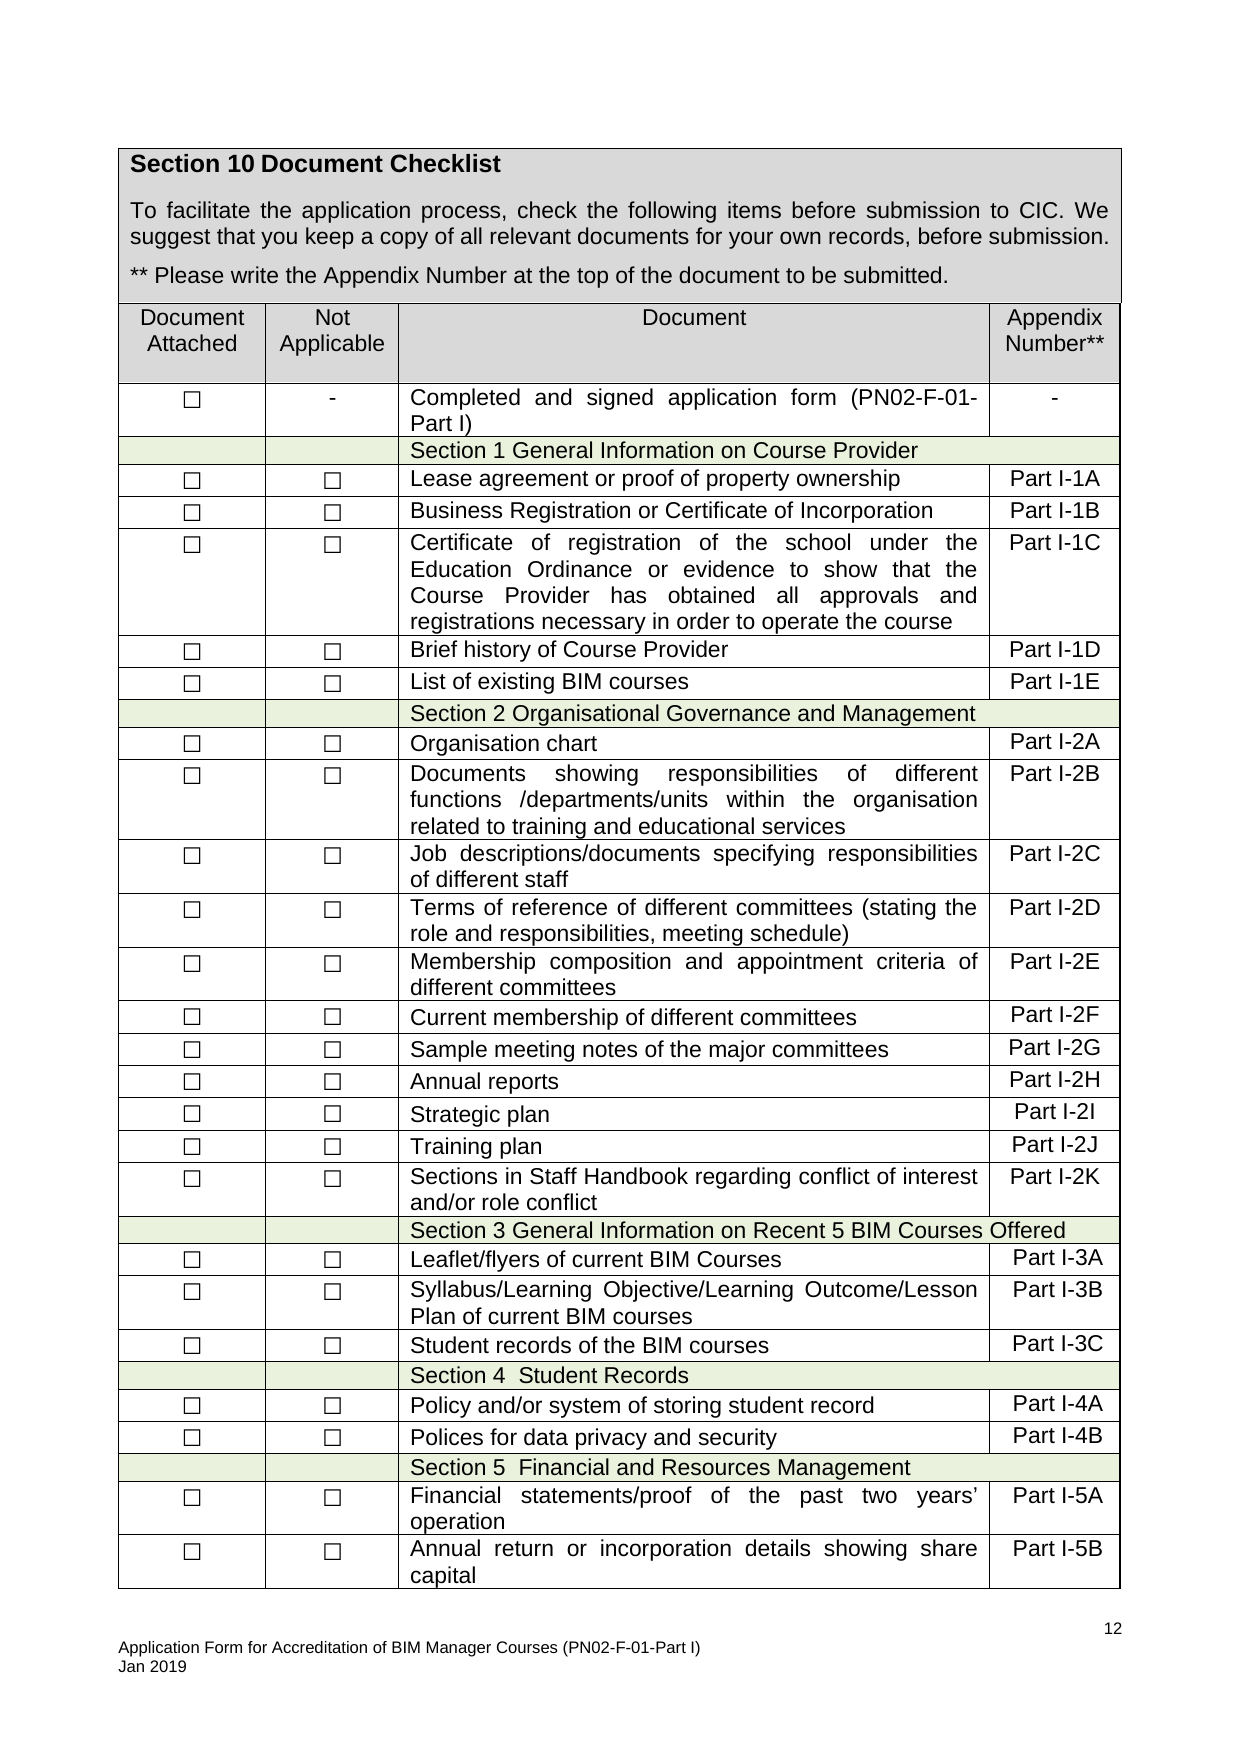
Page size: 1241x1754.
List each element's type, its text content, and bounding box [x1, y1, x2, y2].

table_header Document Attached [119, 304, 265, 382]
table_cell [119, 700, 265, 727]
table_cell Training plan [399, 1131, 989, 1162]
table_cell [266, 1362, 398, 1389]
table_cell Part I-1E [990, 668, 1119, 699]
table_cell Documents showing responsibilities of different functions /departments/units within the organisation related to training and educational services [399, 760, 989, 839]
table_cell Section 1 General Information on Course Provider [399, 437, 1119, 464]
table_cell List of existing BIM courses [399, 668, 989, 699]
table_cell Annual return or incorporation details showing share capital [399, 1535, 989, 1588]
table_cell Leaflet/flyers of current BIM Courses [399, 1244, 989, 1275]
table_cell Sections in Staff Handbook regarding conflict of interest and/or role conflict [399, 1163, 989, 1216]
table_cell [266, 700, 398, 727]
table_cell Sample meeting notes of the major committees [399, 1034, 989, 1065]
table_cell [119, 1454, 265, 1481]
table_cell Lease agreement or proof of property ownership [399, 465, 989, 496]
table_cell [119, 1362, 265, 1389]
table_cell Business Registration or Certificate of Incorporation [399, 497, 989, 528]
table_cell Part I-2F [990, 1001, 1119, 1033]
table_cell Student records of the BIM courses [399, 1330, 989, 1361]
table_cell Part I-2I [990, 1098, 1119, 1129]
table_cell [119, 437, 265, 464]
table_header Document [399, 304, 989, 382]
table_cell - [990, 384, 1119, 436]
table_cell Completed and signed application form (PN02-F-01-Part I) [399, 384, 989, 436]
table_cell Organisation chart [399, 728, 989, 759]
table_cell Policy and/or system of storing student record [399, 1390, 989, 1421]
table_cell Strategic plan [399, 1098, 989, 1129]
table_cell Section 3 General Information on Recent 5 BIM Courses Offered [399, 1217, 1119, 1243]
table_cell [266, 1454, 398, 1481]
table_cell Job descriptions/documents specifying responsibilities of different staff [399, 840, 989, 893]
table_cell Part I-4A [990, 1390, 1119, 1421]
table_cell Syllabus/Learning Objective/Learning Outcome/Lesson Plan of current BIM courses [399, 1276, 989, 1329]
table_cell - [266, 384, 398, 436]
table_cell [266, 1217, 398, 1243]
table_cell [119, 1217, 265, 1243]
table_cell Membership composition and appointment criteria of different committees [399, 948, 989, 1000]
table_header Not Applicable [266, 304, 398, 382]
table_cell Part I-1A [990, 465, 1119, 496]
table_cell Financial statements/proof of the past two years’ operation [399, 1482, 989, 1534]
table_cell Polices for data privacy and security [399, 1422, 989, 1453]
table_cell Part I-2E [990, 948, 1119, 1000]
table_cell Part I-2H [990, 1066, 1119, 1097]
table_cell Section 4 Student Records [399, 1362, 1119, 1389]
table_cell Section 2 Organisational Governance and Management [399, 700, 1119, 727]
table_cell Part I-5B [990, 1535, 1119, 1588]
table_cell Part I-1B [990, 497, 1119, 528]
table_cell Certificate of registration of the school under the Education Ordinance or evidence to show that the Course Provider has obtained all approvals and registrations necessary in order to operate the course [399, 529, 989, 635]
table_cell Brief history of Course Provider [399, 636, 989, 667]
table_cell Part I-3B [990, 1276, 1119, 1329]
table_cell [266, 437, 398, 464]
table_cell Part I-2G [990, 1034, 1119, 1065]
table_cell Part I-2K [990, 1163, 1119, 1216]
table_cell Current membership of different committees [399, 1001, 989, 1033]
table_header Section 10 Document Checklist To facilitate the application process, check the following items before submission to CIC. We suggest that you keep a copy of all relevant documents for your own records, before submission. ** Please write the Appendix Number at the top of the document to be submitted. [119, 149, 1121, 302]
table_cell Part I-4B [990, 1422, 1119, 1453]
table_cell Part I-1D [990, 636, 1119, 667]
table_cell Part I-1C [990, 529, 1119, 635]
table_cell Terms of reference of different committees (stating the role and responsibilities, meeting schedule) [399, 894, 989, 947]
table_cell Part I-3A [990, 1244, 1119, 1275]
table_cell Part I-3C [990, 1330, 1119, 1361]
table_header Appendix Number** [990, 304, 1119, 382]
table_cell Part I-2B [990, 760, 1119, 839]
table_cell Part I-2C [990, 840, 1119, 893]
table_cell Part I-2D [990, 894, 1119, 947]
table_cell Annual reports [399, 1066, 989, 1097]
table_cell Part I-5A [990, 1482, 1119, 1534]
table_cell Part I-2J [990, 1131, 1119, 1162]
table_cell Section 5 Financial and Resources Management [399, 1454, 1119, 1481]
table_cell Part I-2A [990, 728, 1119, 759]
